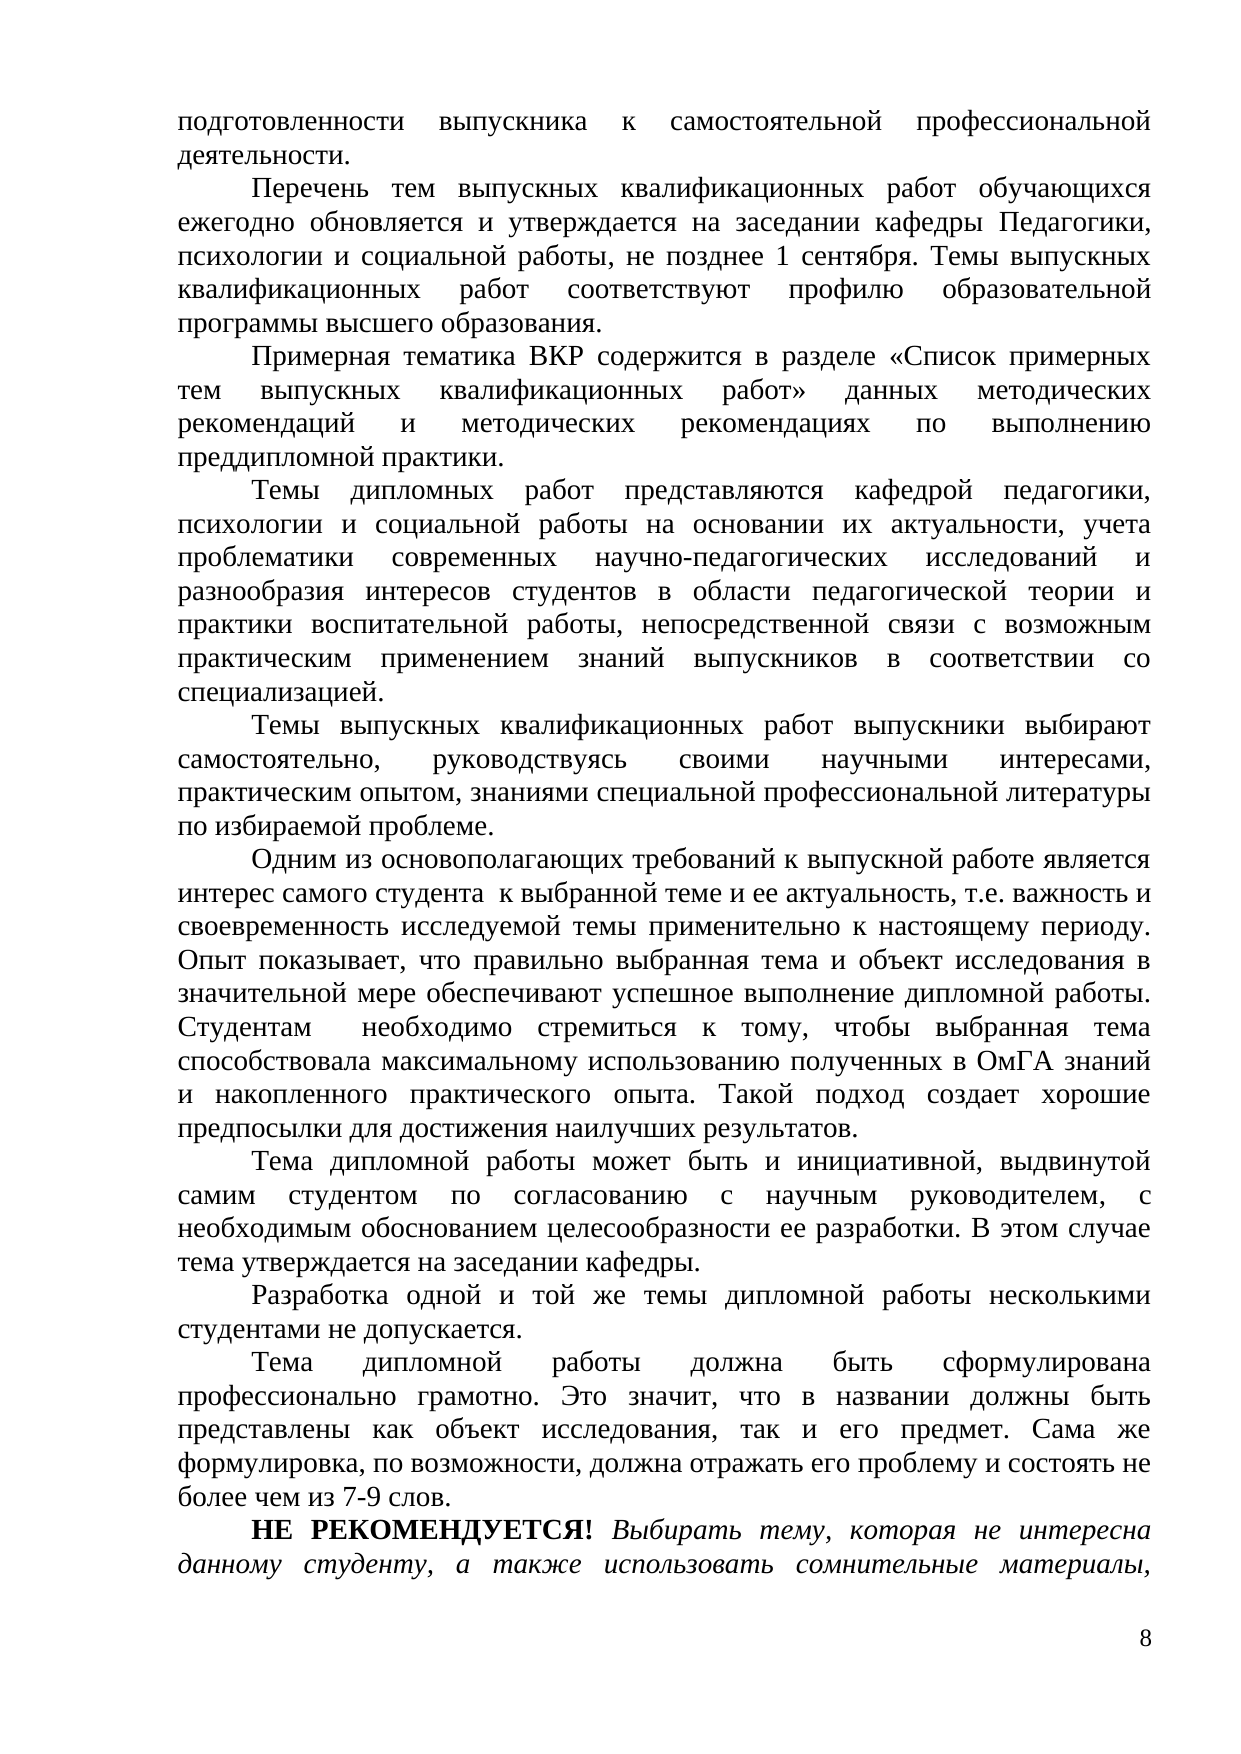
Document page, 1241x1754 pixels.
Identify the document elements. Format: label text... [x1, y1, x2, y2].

text Перечень тем выпускных квалификационных работ обучающихся ежегодно обновляется и утверждается на заседании кафедры Педагогики, психологии и социальной работы, не позднее 1 сентября. Темы выпускных квалификационных работ соответствуют профилю образовательной программы высшего образования. [177, 171, 1152, 338]
text Одним из основополагающих требований к выпускной работе является интерес самого студента к выбранной теме и ее актуальность, т.е. важность и своевременность исследуемой темы применительно к настоящему периоду. Опыт показывает, что правильно выбранная тема и объект исследования в значительной мере обеспечивают успешное выполнение дипломной работы. Студентам необходимо стремиться к тому, чтобы выбранная тема способствовала максимальному использованию полученных в ОмГА знаний и накопленного практического опыта. Такой подход создает хорошие предпосылки для достижения наилучших результатов. [177, 841, 1152, 1143]
text Тема дипломной работы может быть и инициативной, выдвинутой самим студентом по согласованию с научным руководителем, с необходимым обоснованием целесообразности ее разработки. В этом случае тема утверждается на заседании кафедры. [177, 1143, 1152, 1277]
text Разработка одной и той же темы дипломной работы несколькими студентами не допускается. [177, 1277, 1152, 1344]
text Темы дипломных работ представляются кафедрой педагогики, психологии и социальной работы на основании их актуальности, учета проблематики современных научно-педагогических исследований и разнообразия интересов студентов в области педагогической теории и практики воспитательной работы, непосредственной связи с возможным практическим применением знаний выпускников в соответствии со специализацией. [177, 472, 1152, 707]
text Темы выпускных квалификационных работ выпускники выбирают самостоятельно, руководствуясь своими научными интересами, практическим опытом, знаниями специальной профессиональной литературы по избираемой проблеме. [177, 707, 1152, 841]
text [177, 1512, 1152, 1579]
text Тема дипломной работы должна быть сформулирована профессионально грамотно. Это значит, что в названии должны быть представлены как объект исследования, так и его предмет. Сама же формулировка, по возможности, должна отражать его проблему и состоять не более чем из 7-9 слов. [177, 1344, 1152, 1512]
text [177, 103, 1152, 171]
text Примерная тематика ВКР содержится в разделе «Список примерных тем выпускных квалификационных работ» данных методических рекомендаций и методических рекомендациях по выполнению преддипломной практики. [177, 338, 1152, 472]
